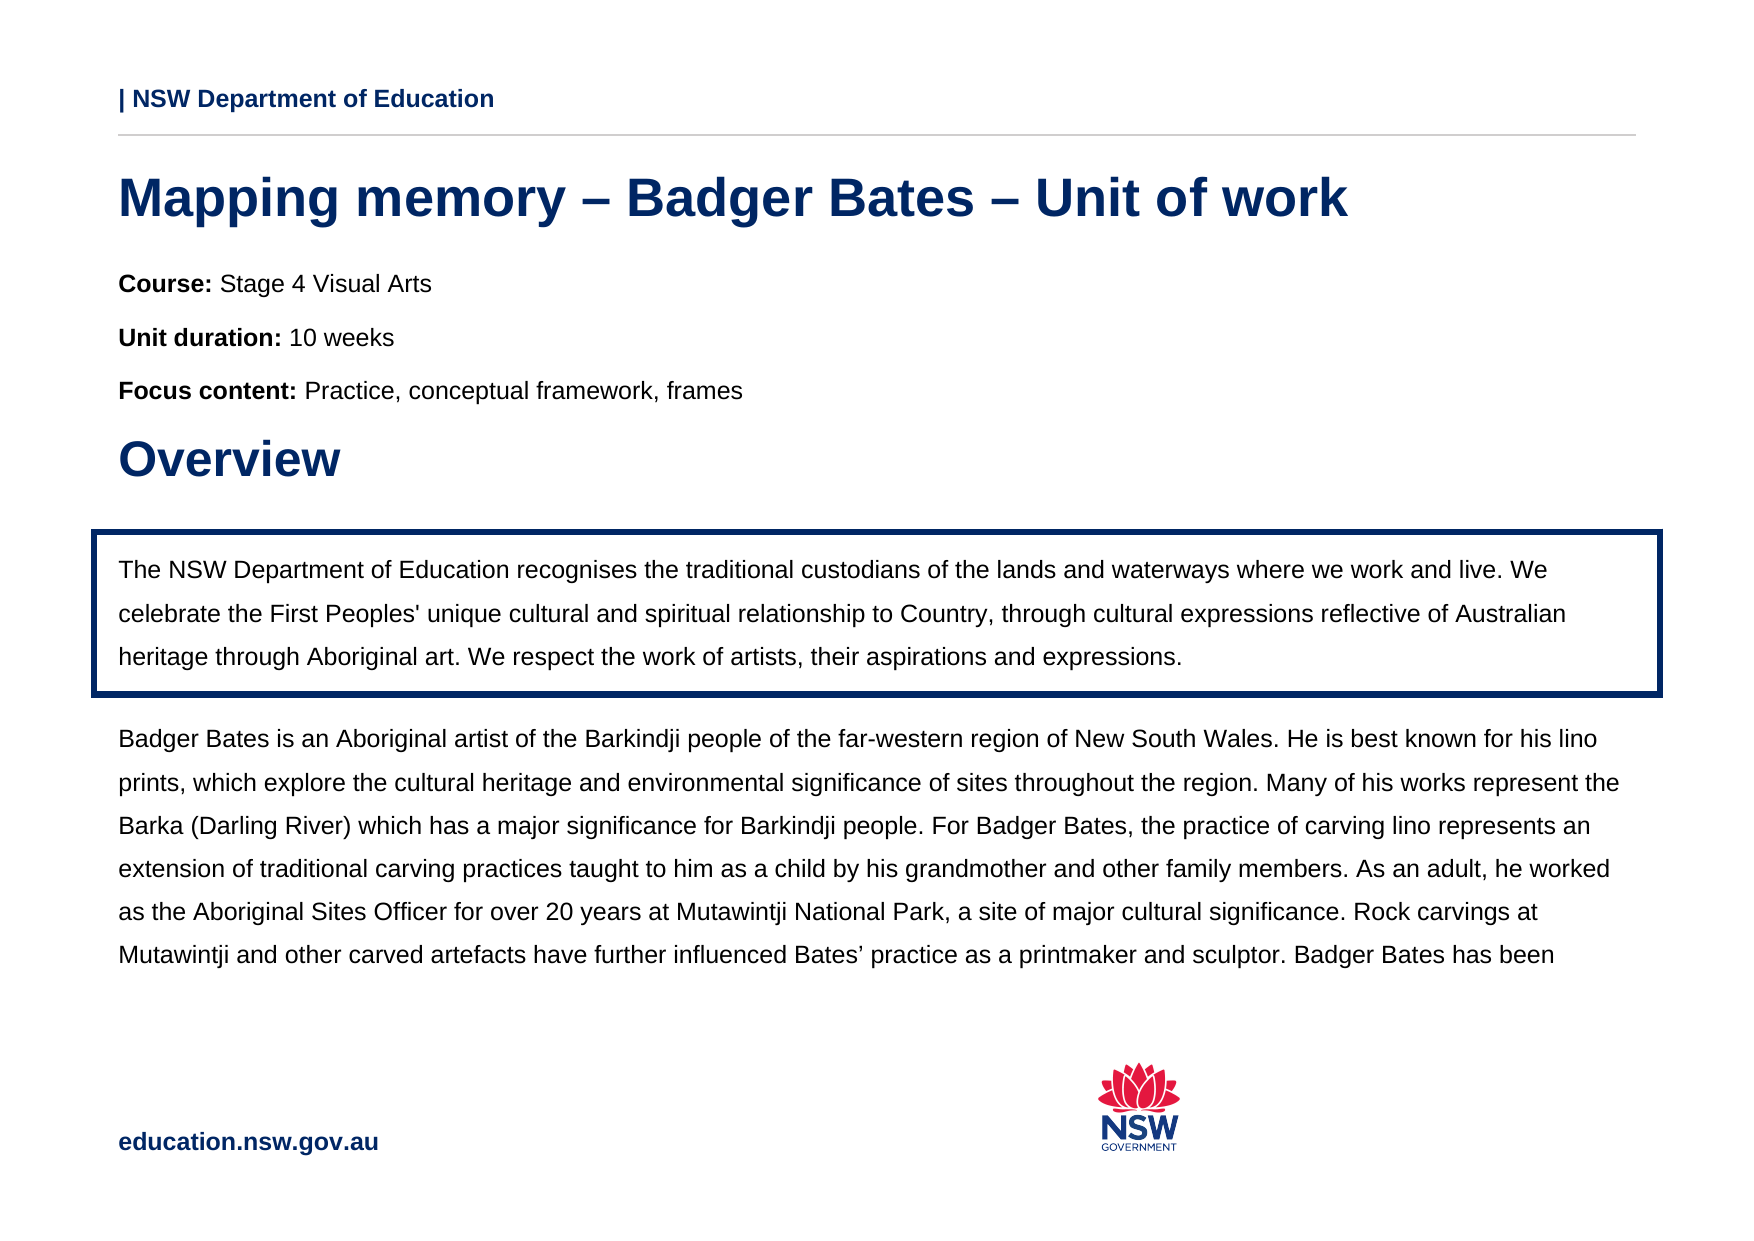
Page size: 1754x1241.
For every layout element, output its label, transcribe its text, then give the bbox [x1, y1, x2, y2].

subtitle Overview [118, 430, 1636, 487]
text Course: Stage 4 Visual Arts [118, 269, 1636, 298]
subtitle Mapping memory – Badger Bates – Unit of work [118, 165, 1636, 227]
picture [1097, 1062, 1181, 1151]
text Focus content: Practice, conceptual framework, frames [118, 376, 1636, 405]
text The NSW Department of Education recognises the traditional custodians of the lands and waterways where we work and live. We celebrate the First Peoples' unique cultural and spiritual relationship to Country, through cultural expressions reflective of Australian heritage through Aboriginal art. We respect the work of artists, their aspirations and expressions. [97, 535, 1657, 691]
text Unit duration: 10 weeks [118, 323, 1636, 351]
